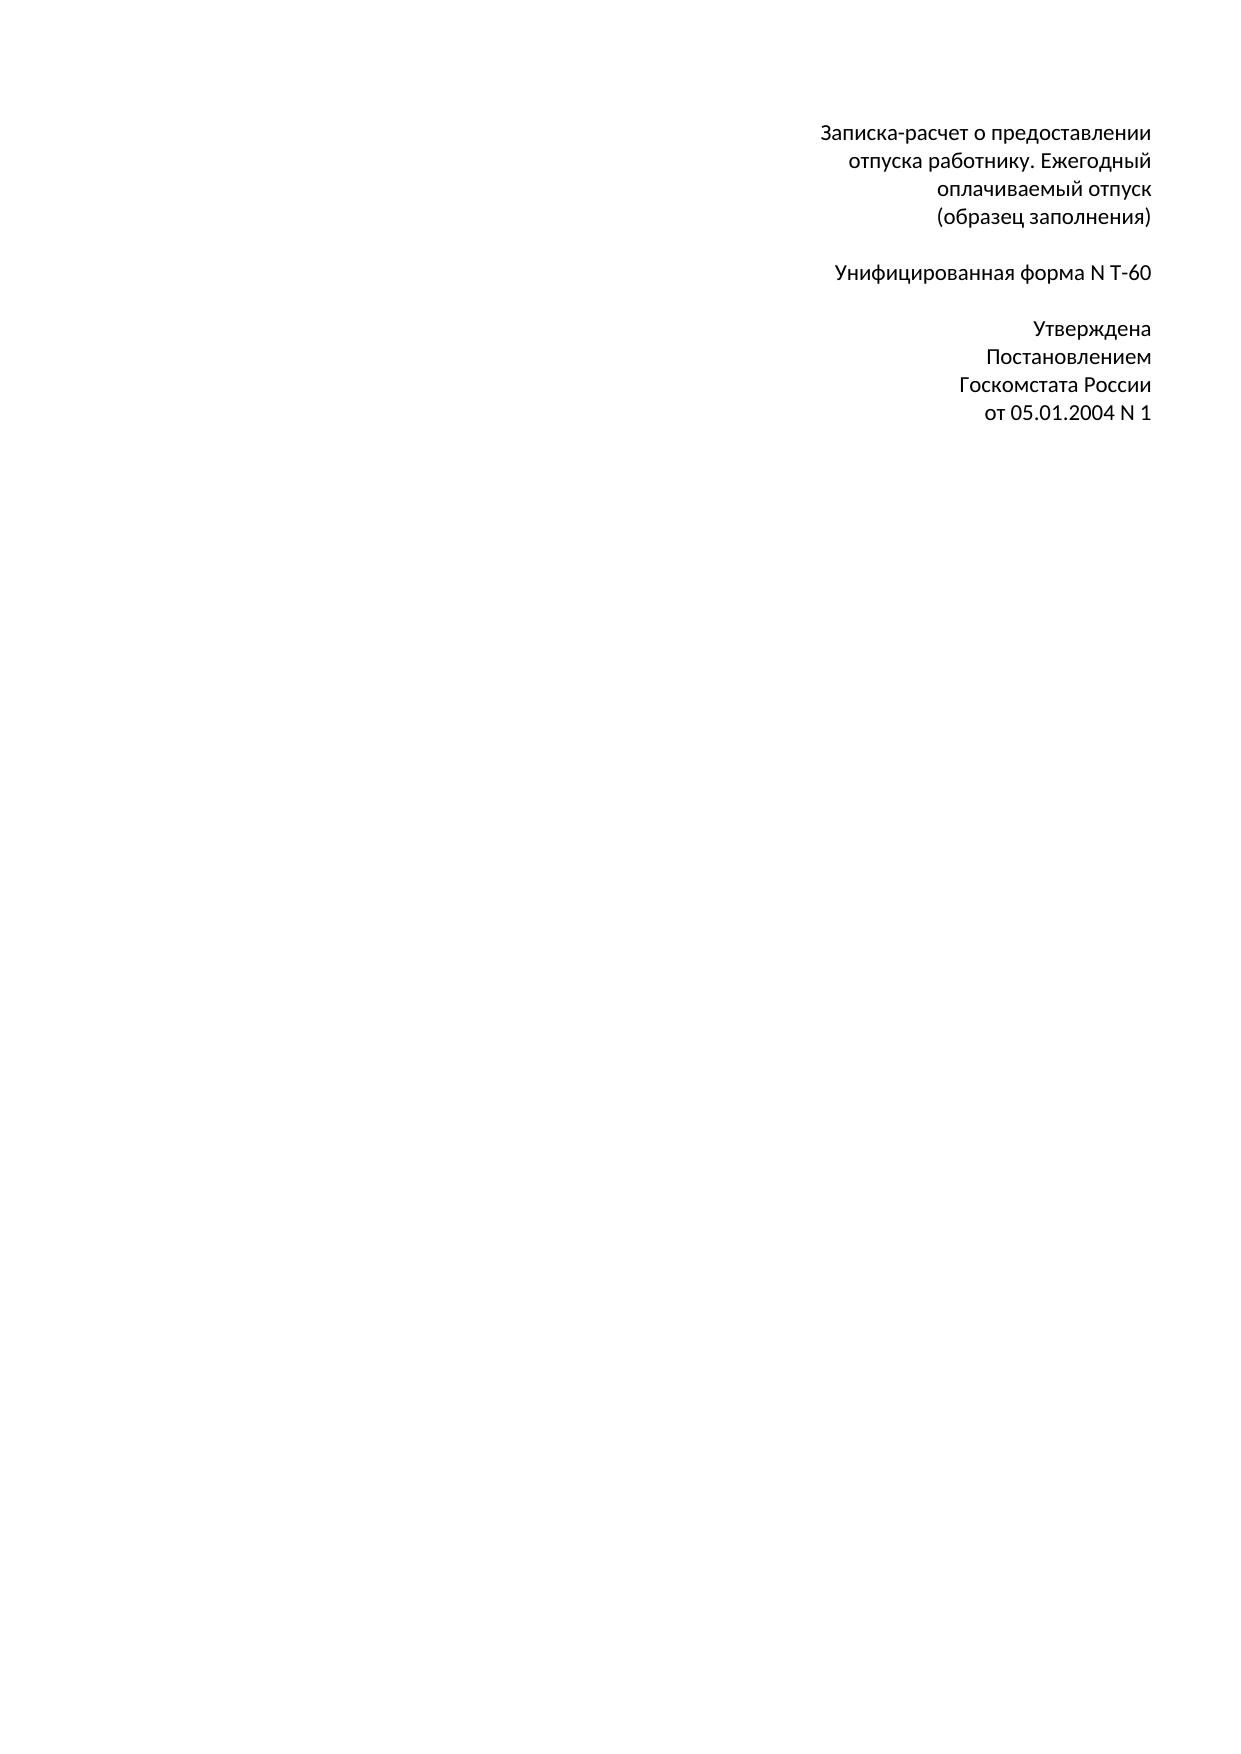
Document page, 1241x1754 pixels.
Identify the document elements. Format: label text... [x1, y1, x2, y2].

text Госкомстата России [177, 370, 1152, 398]
text Постановлением [177, 342, 1152, 370]
text отпуска работнику. Ежегодный [177, 146, 1152, 174]
text Записка-расчет о предоставлении [177, 118, 1152, 146]
text от 05.01.2004 N 1 [177, 398, 1152, 426]
text Утверждена [177, 314, 1152, 342]
text Унифицированная форма N Т-60 [177, 258, 1152, 286]
text (образец заполнения) [177, 202, 1152, 230]
text оплачиваемый отпуск [177, 174, 1152, 202]
